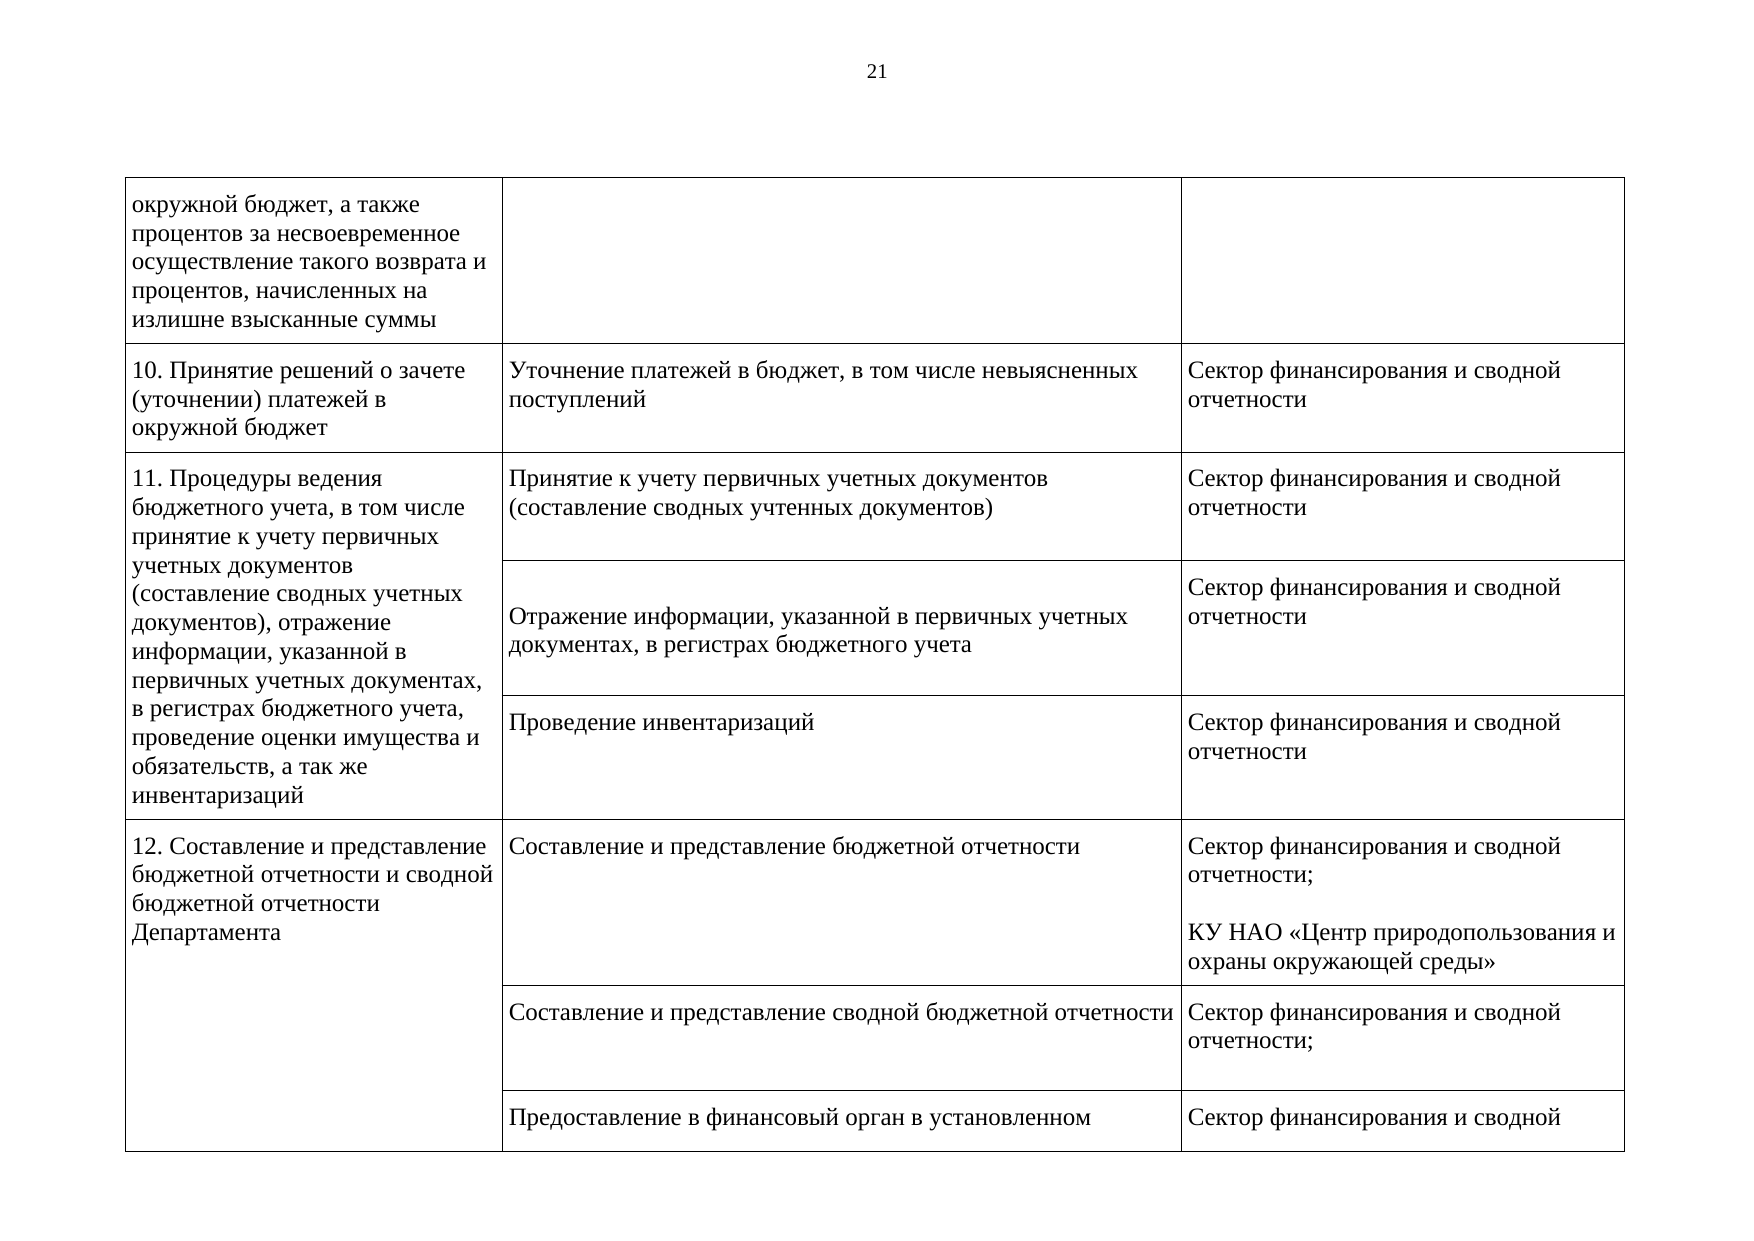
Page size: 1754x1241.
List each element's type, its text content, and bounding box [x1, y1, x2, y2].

table_cell Уточнение платежей в бюджет, в том числе невыясненных поступлений [503, 344, 1181, 452]
table_cell Сектор финансирования и сводной отчетности [1182, 453, 1624, 560]
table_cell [503, 1091, 1181, 1151]
table_cell Составление и представление сводной бюджетной отчетности [503, 986, 1181, 1090]
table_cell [1182, 1091, 1624, 1151]
table_cell Отражение информации, указанной в первичных учетных документах, в регистрах бюджетного учета [503, 561, 1181, 695]
table_cell Сектор финансирования и сводной отчетности [1182, 561, 1624, 695]
table_cell 12. Составление и представление бюджетной отчетности и сводной бюджетной отчетности Департамента [126, 820, 502, 1151]
table_cell 10. Принятие решений о зачете (уточнении) платежей в окружной бюджет [126, 344, 502, 452]
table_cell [1182, 178, 1624, 343]
table_cell Принятие к учету первичных учетных документов (составление сводных учтенных документов) [503, 453, 1181, 560]
table_cell Сектор финансирования и сводной отчетности; [1182, 986, 1624, 1090]
table_cell Сектор финансирования и сводной отчетности [1182, 696, 1624, 819]
table_cell Сектор финансирования и сводной отчетности [1182, 344, 1624, 452]
table_cell 11. Процедуры ведения бюджетного учета, в том числе принятие к учету первичных учетных документов (составление сводных учетных документов), отражение информации, указанной в первичных учетных документах, в регистрах бюджетного учета, проведение оценки имущества и обязательств, а так же инвентаризаций [126, 453, 502, 819]
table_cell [503, 178, 1181, 343]
table_cell Проведение инвентаризаций [503, 696, 1181, 819]
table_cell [126, 178, 502, 343]
table_cell Сектор финансирования и сводной отчетности; КУ НАО «Центр природопользования и охраны окружающей среды» [1182, 820, 1624, 985]
table_cell Составление и представление бюджетной отчетности [503, 820, 1181, 985]
